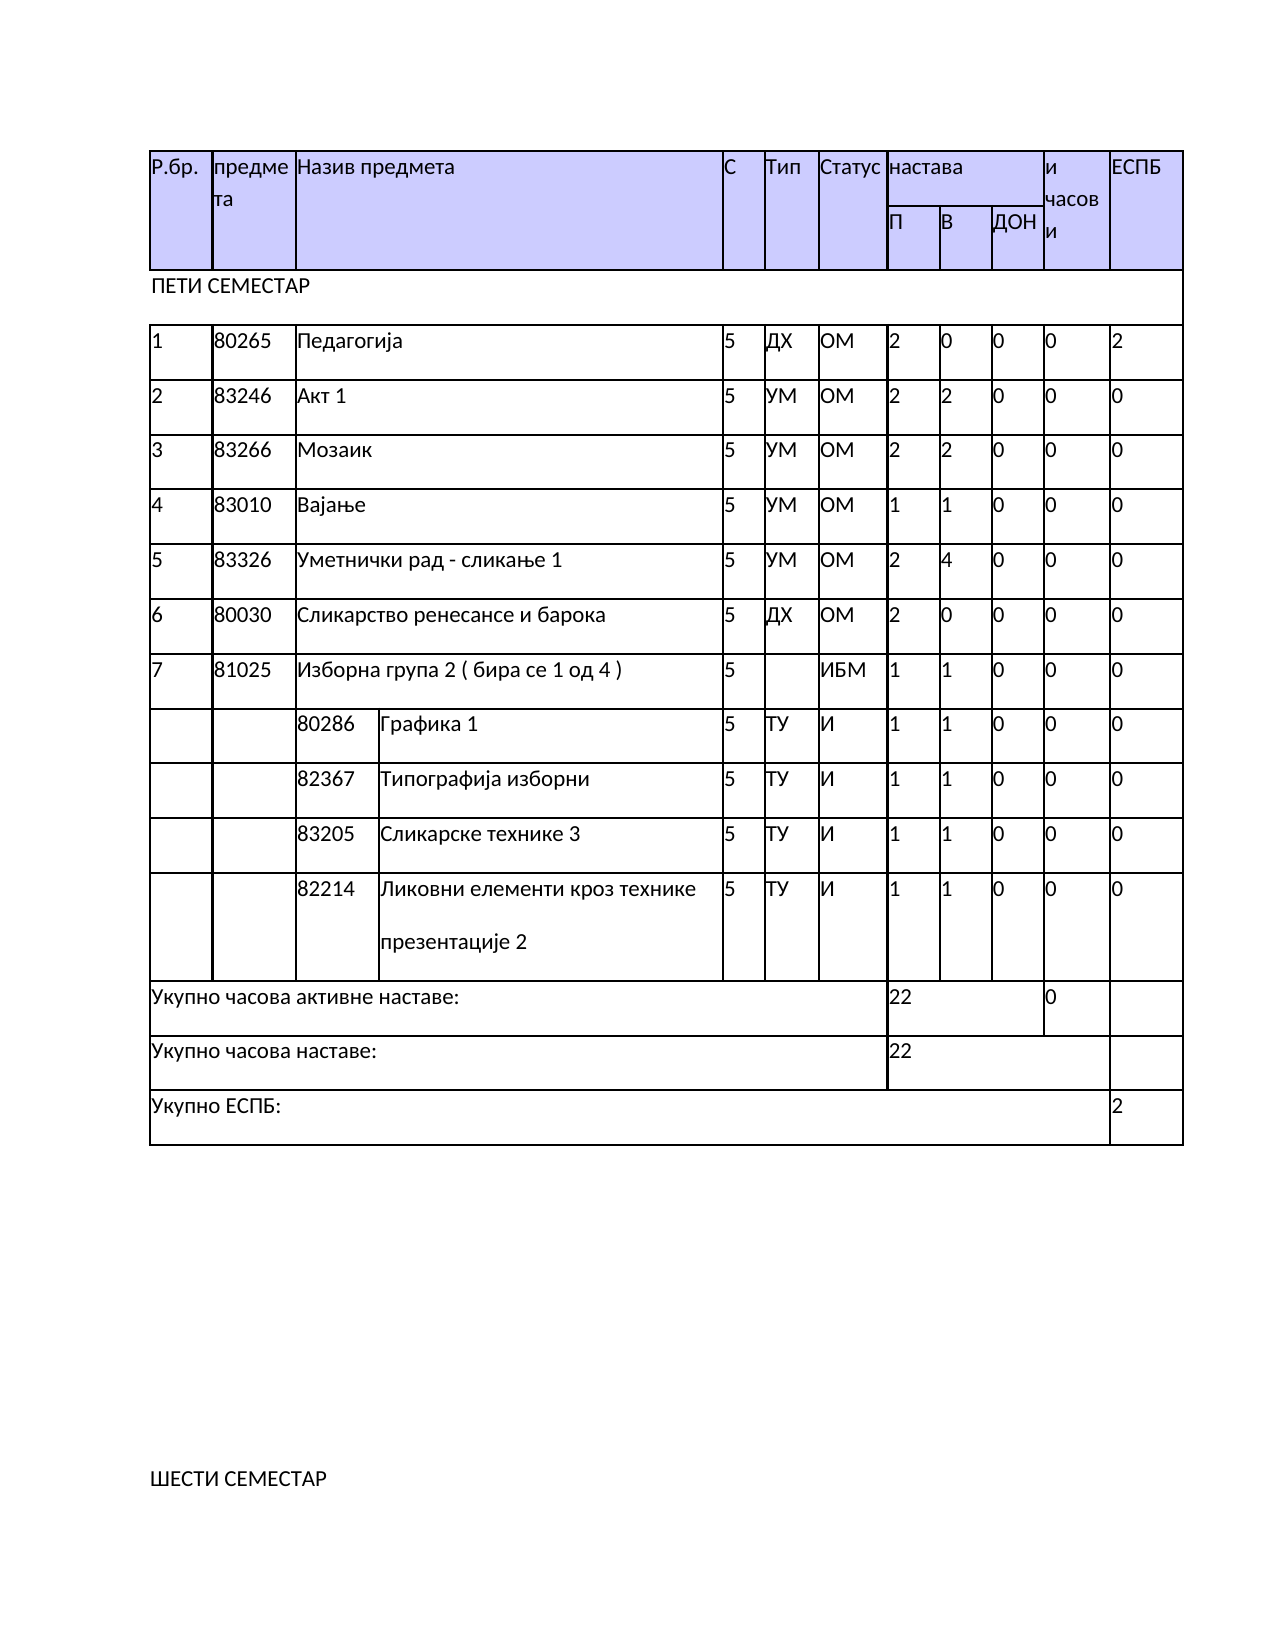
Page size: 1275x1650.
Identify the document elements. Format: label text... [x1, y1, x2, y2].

table_cell 0 [1111, 436, 1182, 488]
table_cell 83205 [297, 819, 378, 872]
table_cell 0 [1045, 326, 1109, 379]
table_cell Сликарске технике 3 [380, 819, 722, 872]
table_cell 3 [151, 436, 211, 488]
table_cell 0 [1045, 982, 1109, 1034]
table_header Статус [820, 152, 886, 269]
table_cell Укупно часова активне наставе: [151, 982, 886, 1034]
table_cell 22 [889, 1037, 1109, 1089]
table_cell [151, 819, 211, 872]
table_cell 0 [1111, 600, 1182, 653]
table_cell 6 [151, 600, 211, 653]
table_cell 1 [889, 710, 939, 762]
table_cell 2 [889, 326, 939, 379]
table_cell Типографија изборни [380, 764, 722, 817]
table_cell Уметнички рад - сликање 1 [297, 545, 722, 598]
table_cell 0 [993, 490, 1043, 543]
table_cell Ликовни елементи кроз технике презентације 2 [380, 874, 722, 980]
table_cell 5 [724, 545, 764, 598]
table_cell Педагогија [297, 326, 722, 379]
table_cell 1 [941, 764, 991, 817]
table_cell 1 [889, 655, 939, 707]
table_cell 0 [993, 819, 1043, 872]
table_cell И [820, 874, 886, 980]
table_cell Укупно часова наставе: [151, 1037, 886, 1089]
table_cell ОМ [820, 600, 886, 653]
table_cell [1111, 982, 1182, 1034]
table_cell Сликарство ренесансе и барока [297, 600, 722, 653]
table_cell ОМ [820, 545, 886, 598]
table_cell 0 [993, 381, 1043, 433]
table_cell 2 [889, 545, 939, 598]
table_cell 80286 [297, 710, 378, 762]
table_cell 82214 [297, 874, 378, 980]
table_cell ТУ [766, 874, 818, 980]
table_header Назив предмета [297, 152, 722, 269]
table_cell 5 [724, 436, 764, 488]
table_cell 1 [941, 874, 991, 980]
table_cell 2 [889, 600, 939, 653]
table_cell 0 [1045, 381, 1109, 433]
table_cell 0 [1045, 874, 1109, 980]
table_cell ОМ [820, 436, 886, 488]
table_cell 1 [889, 874, 939, 980]
table_header Шифра предмета [214, 152, 295, 269]
table_cell И [820, 764, 886, 817]
table_cell [214, 710, 295, 762]
table_cell 80265 [214, 326, 295, 379]
table_cell УМ [766, 436, 818, 488]
table_cell В [941, 207, 991, 269]
table_cell 2 [1111, 326, 1182, 379]
table_cell 5 [724, 381, 764, 433]
table_cell ТУ [766, 710, 818, 762]
table_cell 83010 [214, 490, 295, 543]
table_header Активна настава [889, 152, 1043, 205]
table_cell [766, 655, 818, 707]
table_cell [151, 874, 211, 980]
table_cell 2 [151, 381, 211, 433]
table_cell [151, 764, 211, 817]
table_cell Изборна група 2 ( бира се 1 од 4 ) [297, 655, 722, 707]
table_cell 0 [1111, 874, 1182, 980]
table_cell И [820, 819, 886, 872]
table_cell 4 [151, 490, 211, 543]
table_cell И [820, 710, 886, 762]
table_cell 5 [724, 874, 764, 980]
table_cell 2 [1111, 1091, 1182, 1144]
table_cell ОМ [820, 326, 886, 379]
table_cell 80030 [214, 600, 295, 653]
table_cell 83326 [214, 545, 295, 598]
table_cell 82367 [297, 764, 378, 817]
table_cell 0 [1111, 819, 1182, 872]
table_cell ТУ [766, 819, 818, 872]
table_cell Мозаик [297, 436, 722, 488]
table_cell [214, 874, 295, 980]
table_cell 2 [889, 436, 939, 488]
table_cell УМ [766, 490, 818, 543]
table_cell ПЕТИ СЕМЕСТАР [150, 271, 1182, 324]
table_cell УМ [766, 381, 818, 433]
table_cell Укупно ЕСПБ: [151, 1091, 1109, 1144]
table_cell 0 [941, 600, 991, 653]
table_cell 83246 [214, 381, 295, 433]
table_cell 0 [993, 436, 1043, 488]
table_cell Графика 1 [380, 710, 722, 762]
table_cell 7 [151, 655, 211, 707]
table_cell 5 [724, 764, 764, 817]
table_cell 0 [1045, 764, 1109, 817]
table_cell ТУ [766, 764, 818, 817]
table_cell 0 [993, 874, 1043, 980]
table_cell Вајање [297, 490, 722, 543]
table_cell ОМ [820, 490, 886, 543]
table_cell 1 [889, 819, 939, 872]
table_header С [724, 152, 764, 269]
table_header Остали часови [1045, 152, 1109, 269]
table_cell ОМ [820, 381, 886, 433]
table_cell 5 [724, 710, 764, 762]
table_cell 5 [724, 819, 764, 872]
table_cell 0 [993, 545, 1043, 598]
text ШЕСТИ СЕМЕСТАР [150, 1464, 1125, 1492]
table_cell 0 [1111, 655, 1182, 707]
table_cell 2 [941, 436, 991, 488]
table_cell 0 [993, 710, 1043, 762]
table_cell 1 [151, 326, 211, 379]
table_header ЕСПБ [1111, 152, 1182, 269]
table_cell 5 [724, 490, 764, 543]
table_cell ДХ [766, 326, 818, 379]
table_cell 0 [1111, 381, 1182, 433]
table_cell 4 [941, 545, 991, 598]
table_cell П [889, 207, 939, 269]
table_header Тип [766, 152, 818, 269]
table_cell ДХ [766, 600, 818, 653]
table_cell 5 [724, 326, 764, 379]
table_cell 0 [1111, 764, 1182, 817]
table_header Р.бр. [151, 152, 211, 269]
table_cell [151, 710, 211, 762]
table_cell 0 [1045, 710, 1109, 762]
table_cell 1 [941, 655, 991, 707]
table_cell [1111, 1037, 1182, 1089]
table_cell 1 [941, 819, 991, 872]
table_cell 83266 [214, 436, 295, 488]
table_cell Акт 1 [297, 381, 722, 433]
table_cell 1 [889, 490, 939, 543]
table_cell 0 [1111, 490, 1182, 543]
table_cell 0 [993, 764, 1043, 817]
table_cell 0 [1045, 490, 1109, 543]
table_cell 81025 [214, 655, 295, 707]
table_cell УМ [766, 545, 818, 598]
table_cell 0 [1111, 545, 1182, 598]
table_cell 22 [889, 982, 1043, 1034]
table_cell 0 [993, 655, 1043, 707]
table_cell ИБМ [820, 655, 886, 707]
table_cell 5 [724, 655, 764, 707]
table_cell 0 [941, 326, 991, 379]
table_cell 2 [941, 381, 991, 433]
table_cell 0 [1045, 600, 1109, 653]
table_cell ДОН [993, 207, 1043, 269]
table_cell [214, 764, 295, 817]
table_cell 1 [941, 490, 991, 543]
table_cell 0 [1045, 545, 1109, 598]
table_cell 0 [1045, 655, 1109, 707]
table_cell 5 [151, 545, 211, 598]
table_cell [214, 819, 295, 872]
table_cell 2 [889, 381, 939, 433]
table_cell 1 [941, 710, 991, 762]
table_cell 0 [993, 600, 1043, 653]
table_cell 5 [724, 600, 764, 653]
table_cell 0 [1111, 710, 1182, 762]
table_cell 0 [1045, 819, 1109, 872]
table_cell 1 [889, 764, 939, 817]
table_cell 0 [993, 326, 1043, 379]
table_cell 0 [1045, 436, 1109, 488]
